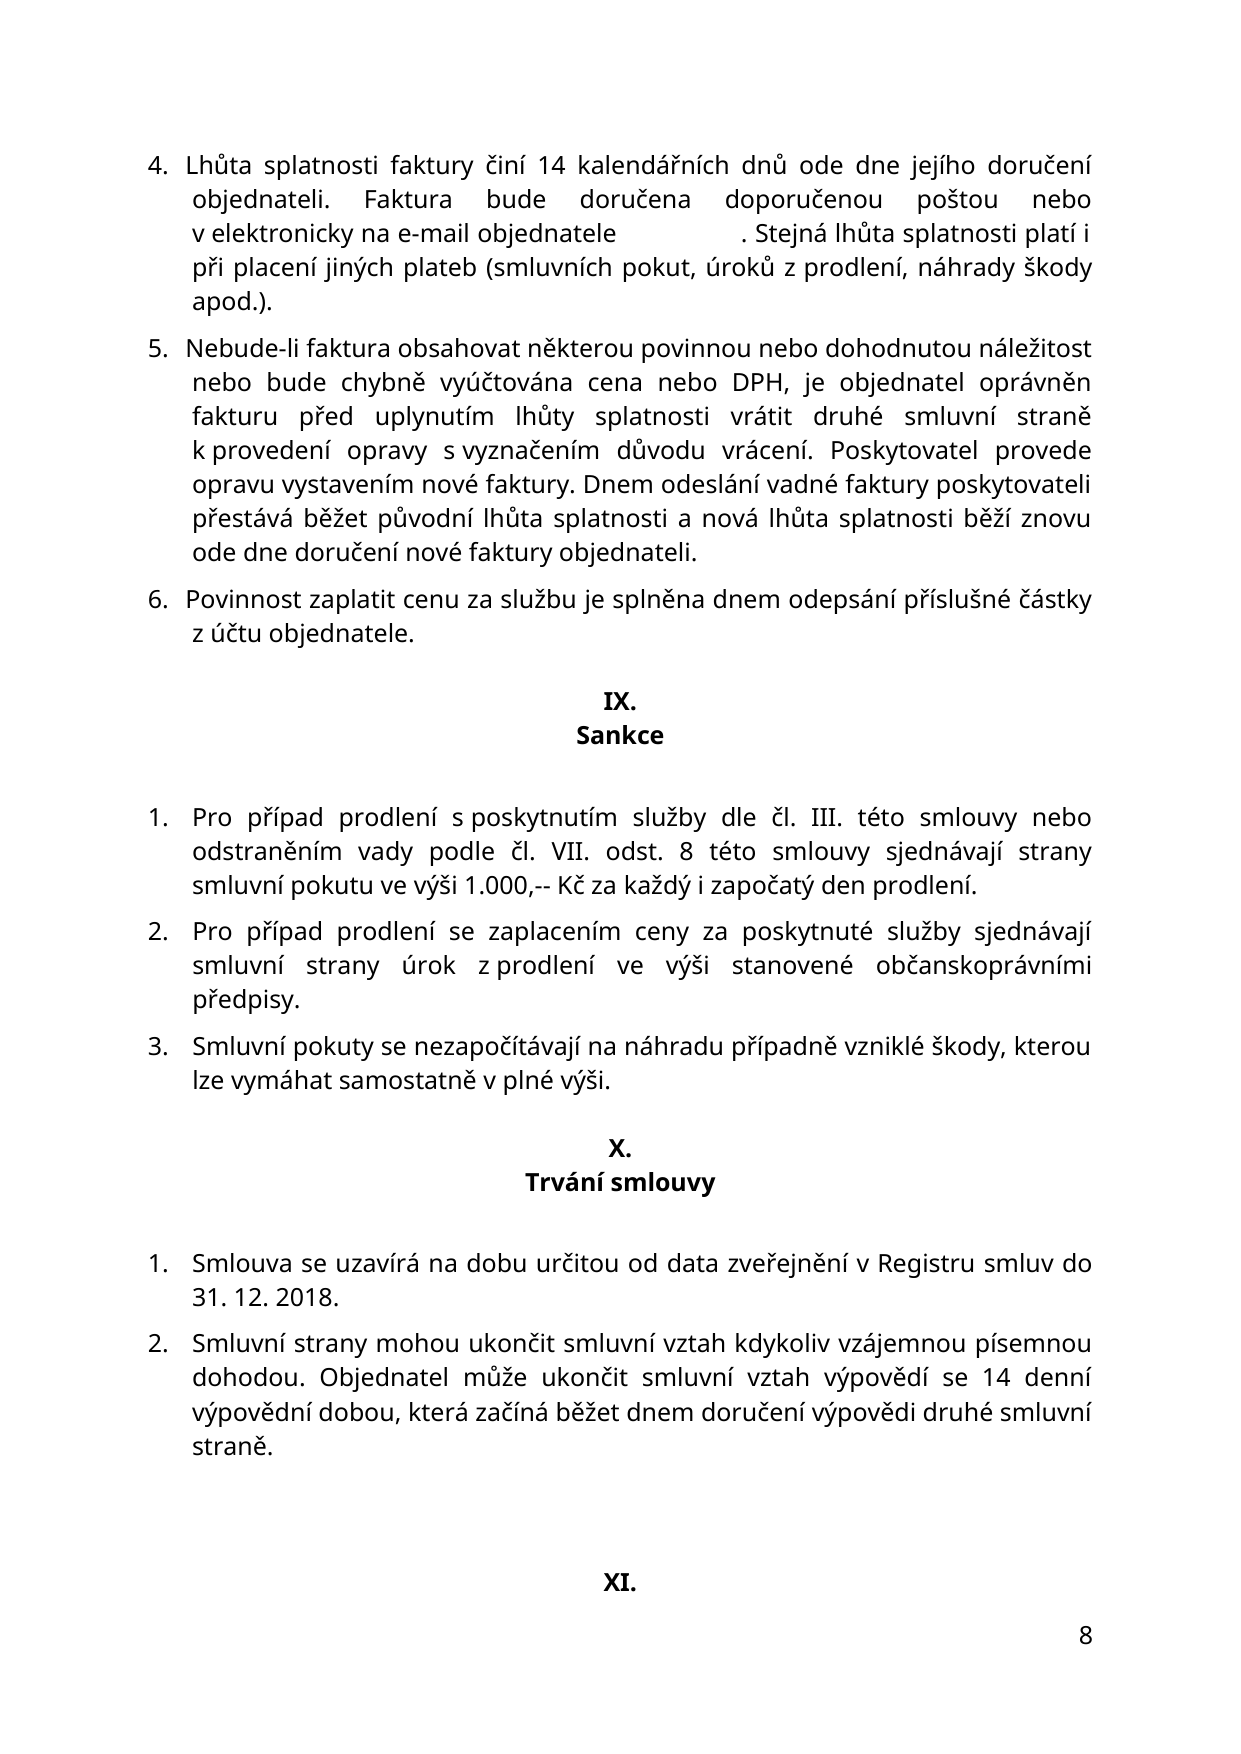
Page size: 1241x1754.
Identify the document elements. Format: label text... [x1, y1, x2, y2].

list Pro případ prodlení se zaplacením ceny za poskytnuté služby sjednávají smluvní strany úrok z prodlení ve výši stanovené občanskoprávními předpisy. [148, 914, 1093, 1016]
list Nebude-li faktura obsahovat některou povinnou nebo dohodnutou náležitost nebo bude chybně vyúčtována cena nebo DPH, je objednatel oprávněn fakturu před uplynutím lhůty splatnosti vrátit druhé smluvní straně k provedení opravy s vyznačením důvodu vrácení. Poskytovatel provede opravu vystavením nové faktury. Dnem odeslání vadné faktury poskytovateli přestává běžet původní lhůta splatnosti a nová lhůta splatnosti běží znovu ode dne doručení nové faktury objednateli. [148, 330, 1093, 569]
text X. [148, 1131, 1093, 1165]
list Smluvní pokuty se nezapočítávají na náhradu případně vzniklé škody, kterou lze vymáhat samostatně v plné výši. [148, 1028, 1093, 1097]
list Pro případ prodlení s poskytnutím služby dle čl. III. této smlouvy nebo odstraněním vady podle čl. VII. odst. 8 této smlouvy sjednávají strany smluvní pokutu ve výši 1.000,-- Kč za každý i započatý den prodlení. [148, 799, 1093, 901]
list Smluvní strany mohou ukončit smluvní vztah kdykoliv vzájemnou písemnou dohodou. Objednatel může ukončit smluvní vztah výpovědí se 14 denní výpovědní dobou, která začíná běžet dnem doručení výpovědi druhé smluvní straně. [148, 1326, 1093, 1462]
text IX. [148, 683, 1093, 718]
text Trvání smlouvy [148, 1165, 1093, 1199]
list Lhůta splatnosti faktury činí 14 kalendářních dnů ode dne jejího doručení objednateli. Faktura bude doručena doporučenou poštou nebo v elektronicky na e-mail objednatele . Stejná lhůta splatnosti platí i při placení jiných plateb (smluvních pokut, úroků z prodlení, náhrady škody apod.). [148, 148, 1093, 318]
list Smlouva se uzavírá na dobu určitou od data zveřejnění v Registru smluv do 31. 12. 2018. [148, 1245, 1093, 1313]
list Povinnost zaplatit cenu za službu je splněna dnem odepsání příslušné částky z účtu objednatele. [148, 581, 1093, 649]
subtitle Sankce [148, 718, 1093, 752]
text XI. [148, 1564, 1093, 1598]
